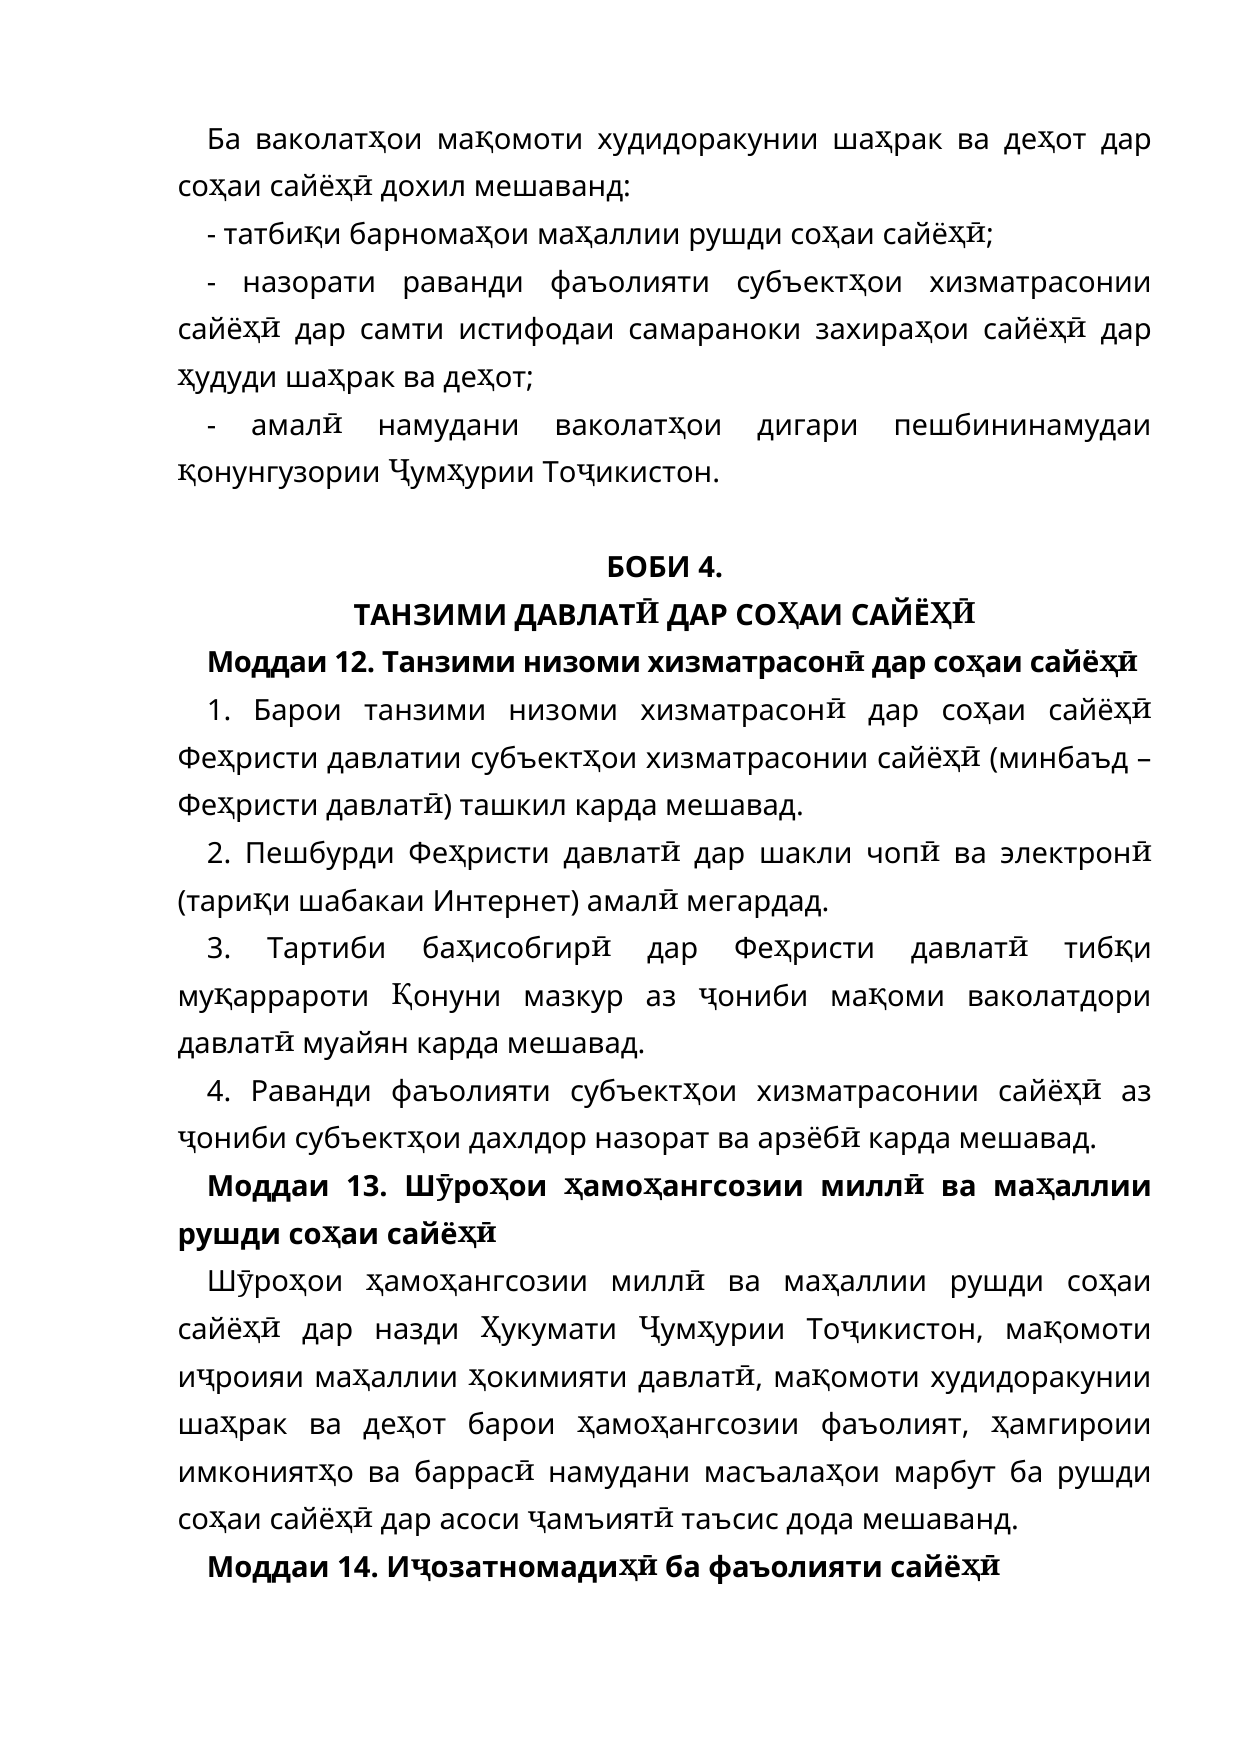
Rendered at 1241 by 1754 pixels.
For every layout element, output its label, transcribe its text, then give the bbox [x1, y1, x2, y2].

text - татбиқи барномаҳои маҳаллии рушди соҳаи сайёҳӣ; [177, 213, 1152, 253]
text 1. Барои танзими низоми хизматрасонӣ дар соҳаи сайёҳӣ Феҳристи давлатии субъектҳои хизматрасонии сайёҳӣ (минбаъд – Феҳристи давлатӣ) ташкил карда мешавад. [177, 689, 1152, 824]
text БОБИ 4. [177, 547, 1152, 586]
text 3. Тартиби баҳисобгирӣ дар Феҳристи давлатӣ тибқи муқаррароти Қонуни мазкур аз ҷониби мақоми ваколатдори давлатӣ муайян карда мешавад. [177, 927, 1152, 1062]
text - назорати раванди фаъолияти субъектҳои хизматрасонии сайёҳӣ дар самти истифодаи самараноки захираҳои сайёҳӣ дар ҳудуди шаҳрак ва деҳот; [177, 261, 1152, 396]
text Моддаи 14. Иҷозатномадиҳӣ ба фаъолияти сайёҳӣ [177, 1546, 1152, 1586]
text Ба ваколатҳои мақомоти худидоракунии шаҳрак ва деҳот дар соҳаи сайёҳӣ дохил мешаванд: [177, 118, 1152, 205]
text - амалӣ намудани ваколатҳои дигари пешбининамудаи қонунгузории Ҷумҳурии Тоҷикистон. [177, 404, 1152, 491]
text Моддаи 12. Танзими низоми хизматрасонӣ дар соҳаи сайёҳӣ [177, 642, 1152, 681]
text ТАНЗИМИ ДАВЛАТӢ ДАР СОҲАИ САЙЁҲӢ [177, 594, 1152, 634]
text 2. Пешбурди Феҳристи давлатӣ дар шакли чопӣ ва электронӣ (тариқи шабакаи Интернет) амалӣ мегардад. [177, 832, 1152, 919]
text Моддаи 13. Шӯроҳои ҳамоҳангсозии миллӣ ва маҳаллии рушди соҳаи сайёҳӣ [177, 1165, 1152, 1253]
text 4. Раванди фаъолияти субъектҳои хизматрасонии сайёҳӣ аз ҷониби субъектҳои дахлдор назорат ва арзёбӣ карда мешавад. [177, 1070, 1152, 1157]
text Шӯроҳои ҳамоҳангсозии миллӣ ва маҳаллии рушди соҳаи сайёҳӣ дар назди Ҳукумати Ҷумҳурии Тоҷикистон, мақомоти иҷроияи маҳаллии ҳокимияти давлатӣ, мақомоти худидоракунии шаҳрак ва деҳот барои ҳамоҳангсозии фаъолият, ҳамгироии имкониятҳо ва баррасӣ намудани масъалаҳои марбут ба рушди соҳаи сайёҳӣ дар асоси ҷамъиятӣ таъсис дода мешаванд. [177, 1261, 1152, 1538]
